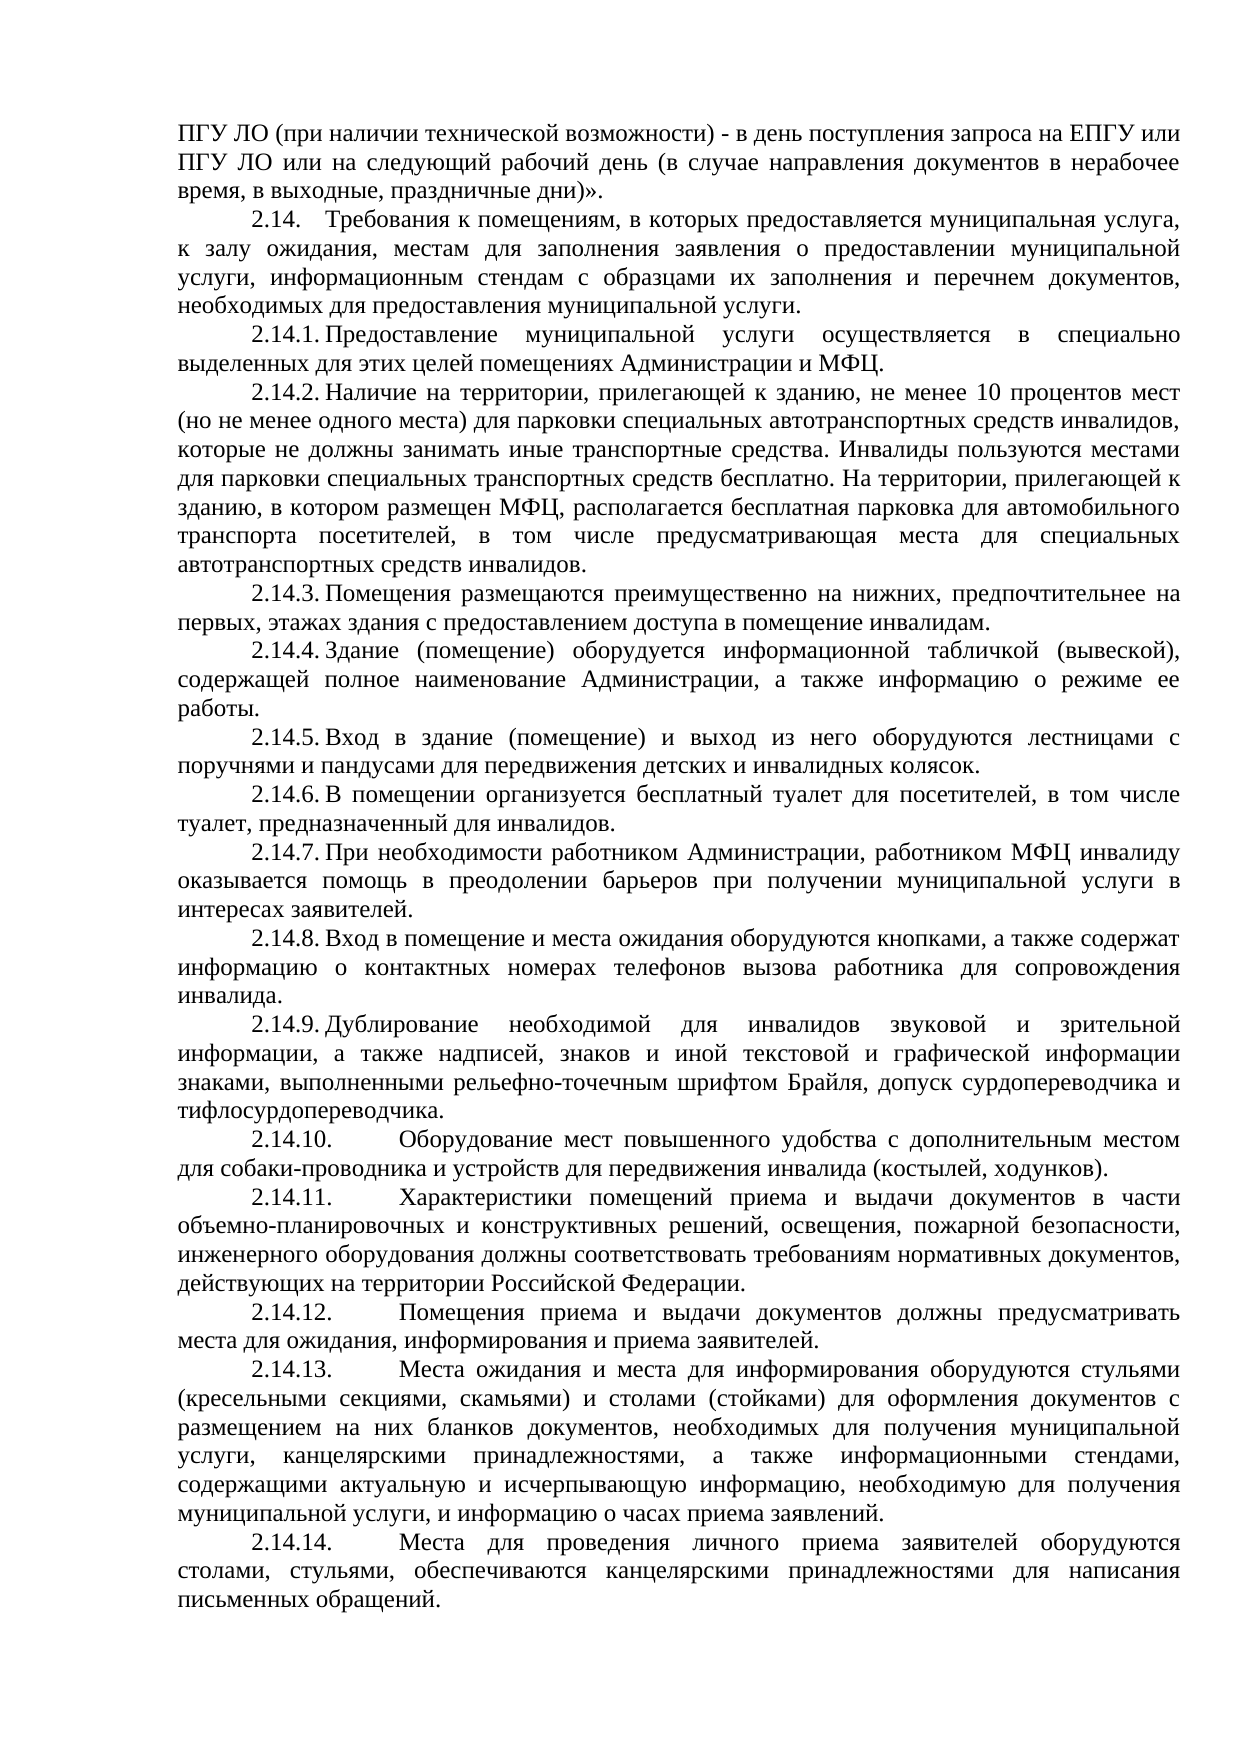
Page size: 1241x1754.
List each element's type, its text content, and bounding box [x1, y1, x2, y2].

list Места для проведения личного приема заявителей оборудуются столами, стульями, обеспечиваются канцелярскими принадлежностями для написания письменных обращений. [177, 1527, 1181, 1613]
list В помещении организуется бесплатный туалет для посетителей, в том числе туалет, предназначенный для инвалидов. [177, 779, 1181, 837]
list Вход в здание (помещение) и выход из него оборудуются лестницами с поручнями и пандусами для передвижения детских и инвалидных колясок. [177, 722, 1181, 779]
list Места ожидания и места для информирования оборудуются стульями (кресельными секциями, скамьями) и столами (стойками) для оформления документов с размещением на них бланков документов, необходимых для получения муниципальной услуги, канцелярскими принадлежностями, а также информационными стендами, содержащими актуальную и исчерпывающую информацию, необходимую для получения муниципальной услуги, и информацию о часах приема заявлений. [177, 1354, 1181, 1527]
list Предоставление муниципальной услуги осуществляется в специально выделенных для этих целей помещениях Администрации и МФЦ. [177, 319, 1181, 377]
list Помещения размещаются преимущественно на нижних, предпочтительнее на первых, этажах здания с предоставлением доступа в помещение инвалидам. [177, 578, 1181, 636]
list Здание (помещение) оборудуется информационной табличкой (вывеской), содержащей полное наименование Администрации, а также информацию о режиме ее работы. [177, 636, 1181, 722]
list Помещения приема и выдачи документов должны предусматривать места для ожидания, информирования и приема заявителей. [177, 1297, 1181, 1354]
list Наличие на территории, прилегающей к зданию, не менее 10 процентов мест (но не менее одного места) для парковки специальных автотранспортных средств инвалидов, которые не должны занимать иные транспортные средства. Инвалиды пользуются местами для парковки специальных транспортных средств бесплатно. На территории, прилегающей к зданию, в котором размещен МФЦ, располагается бесплатная парковка для автомобильного транспорта посетителей, в том числе предусматривающая места для специальных автотранспортных средств инвалидов. [177, 377, 1181, 578]
list Вход в помещение и места ожидания оборудуются кнопками, а также содержат информацию о контактных номерах телефонов вызова работника для сопровождения инвалида. [177, 923, 1181, 1009]
list Дублирование необходимой для инвалидов звуковой и зрительной информации, а также надписей, знаков и иной текстовой и графической информации знаками, выполненными рельефно-точечным шрифтом Брайля, допуск сурдопереводчика и тифлосурдопереводчика. [177, 1009, 1181, 1124]
list Требования к помещениям, в которых предоставляется муниципальная услуга, к залу ожидания, местам для заполнения заявления о предоставлении муниципальной услуги, информационным стендам с образцами их заполнения и перечнем документов, необходимых для предоставления муниципальной услуги. [177, 204, 1181, 319]
list Оборудование мест повышенного удобства с дополнительным местом для собаки-проводника и устройств для передвижения инвалида (костылей, ходунков). [177, 1124, 1181, 1182]
list При необходимости работником Администрации, работником МФЦ инвалиду оказывается помощь в преодолении барьеров при получении муниципальной услуги в интересах заявителей. [177, 837, 1181, 923]
list Характеристики помещений приема и выдачи документов в части объемно-планировочных и конструктивных решений, освещения, пожарной безопасности, инженерного оборудования должны соответствовать требованиям нормативных документов, действующих на территории Российской Федерации. [177, 1182, 1181, 1297]
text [177, 118, 1181, 204]
